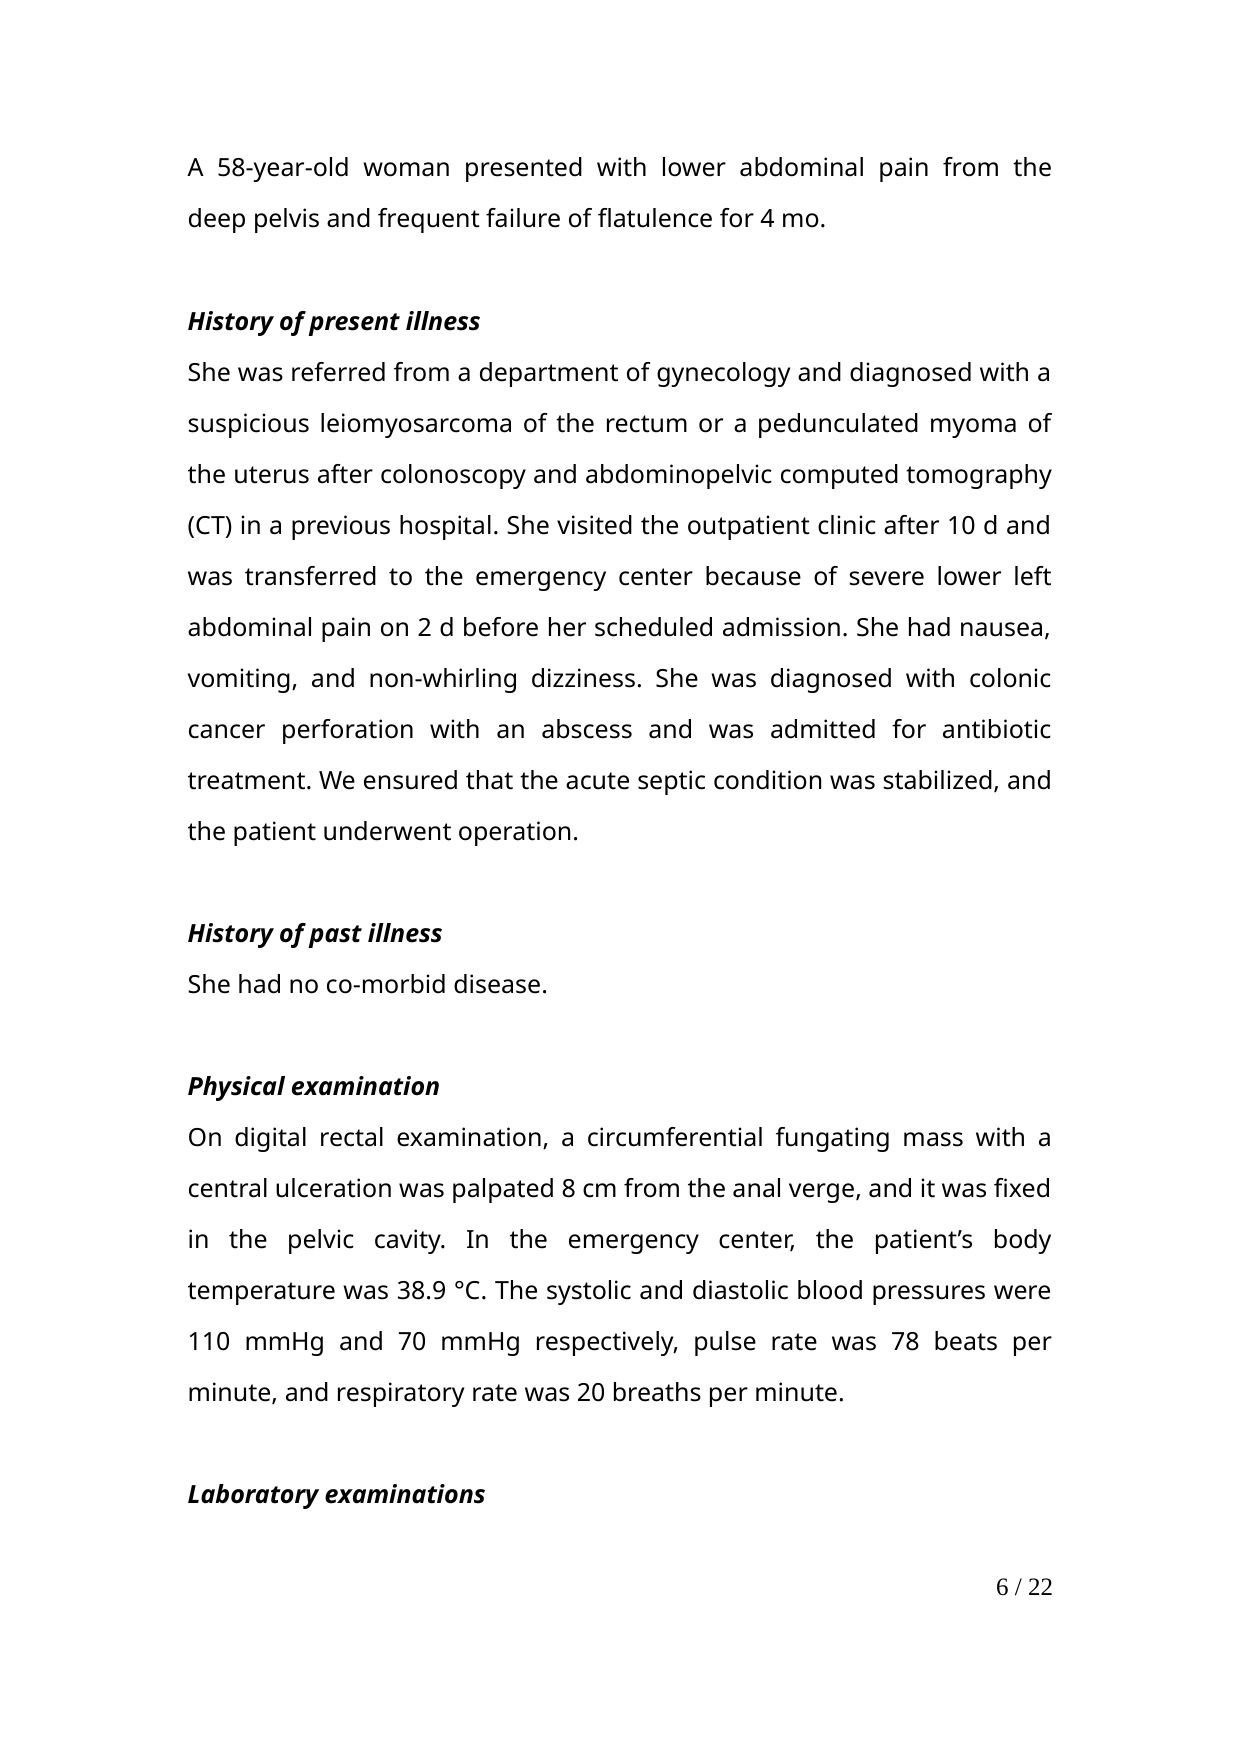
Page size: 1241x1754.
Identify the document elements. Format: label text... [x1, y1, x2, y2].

text She was referred from a department of gynecology and diagnosed with a suspicious leiomyosarcoma of the rectum or a pedunculated myoma of the uterus after colonoscopy and abdominopelvic computed tomography (CT) in a previous hospital. She visited the outpatient clinic after 10 d and was transferred to the emergency center because of severe lower left abdominal pain on 2 d before her scheduled admission. She had nausea, vomiting, and non-whirling dizziness. She was diagnosed with colonic cancer perforation with an abscess and was admitted for antibiotic treatment. We ensured that the acute septic condition was stabilized, and the patient underwent operation. [187, 354, 1053, 848]
text A 58-year-old woman presented with lower abdominal pain from the deep pelvis and frequent failure of flatulence for 4 mo. [187, 150, 1053, 235]
text On digital rectal examination, a circumferential fungating mass with a central ulceration was palpated 8 cm from the anal verge, and it was fixed in the pelvic cavity. In the emergency center, the patient’s body temperature was 38.9 °C. The systolic and diastolic blood pressures were 110 mmHg and 70 mmHg respectively, pulse rate was 78 beats per minute, and respiratory rate was 20 breaths per minute. [187, 1120, 1053, 1409]
text History of past illness [187, 916, 1053, 950]
text She had no co-morbid disease. [187, 967, 1053, 1001]
text History of present illness [187, 303, 1053, 337]
text Laboratory examinations [187, 1477, 1053, 1511]
text Physical examination [187, 1069, 1053, 1103]
